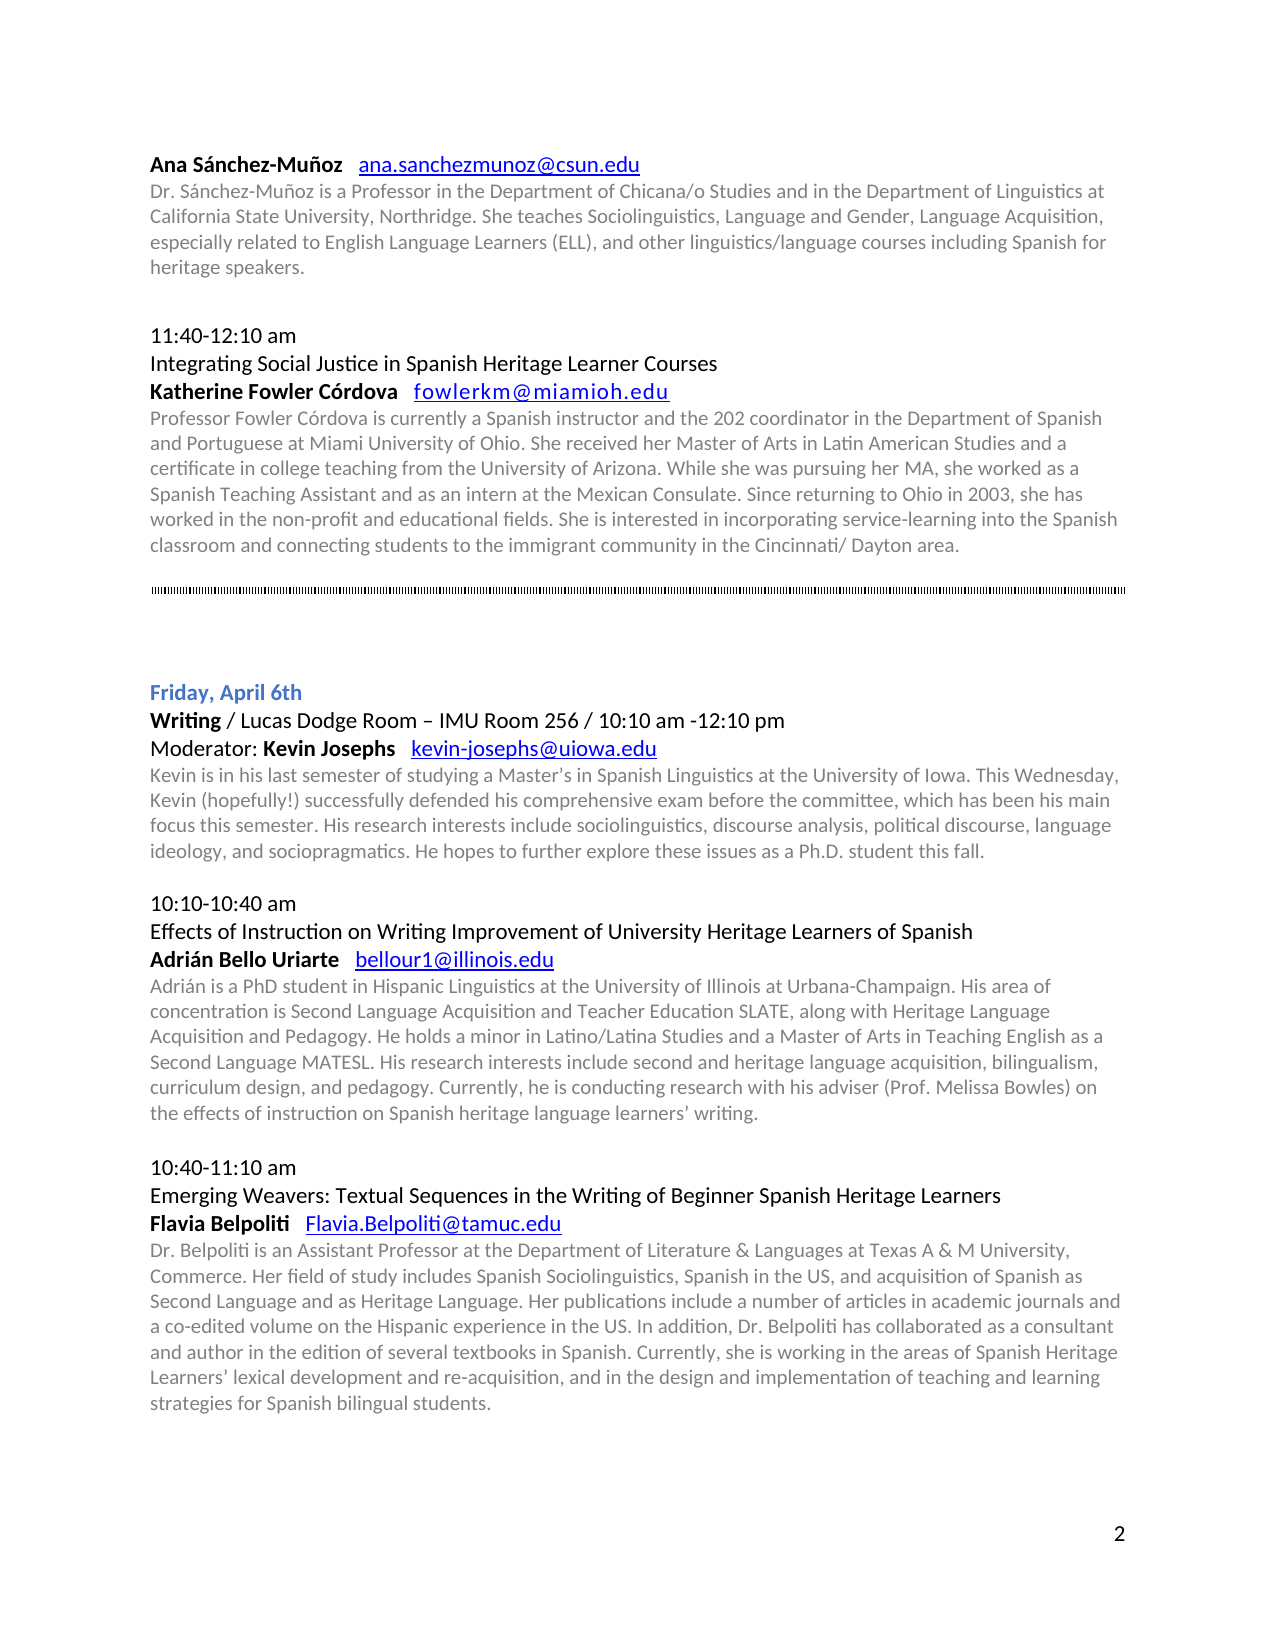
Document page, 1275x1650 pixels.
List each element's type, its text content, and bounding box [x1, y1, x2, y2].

text Kevin is in his last semester of studying a Master’s in Spanish Linguistics at the University of Iowa. This Wednesday, Kevin (hopefully!) successfully defended his comprehensive exam before the committee, which has been his main focus this semester. His research interests include sociolinguistics, discourse analysis, political discourse, language ideology, and sociopragmatics. He hopes to further explore these issues as a Ph.D. student this fall. [150, 762, 1125, 863]
text Ana Sánchez-Muñoz ana.sanchezmunoz@csun.edu [150, 150, 1125, 178]
text Dr. Belpoliti is an Assistant Professor at the Department of Literature & Languages at Texas A & M University, Commerce. Her field of study includes Spanish Sociolinguistics, Spanish in the US, and acquisition of Spanish as Second Language and as Heritage Language. Her publications include a number of articles in academic journals and a co-edited volume on the Hispanic experience in the US. In addition, Dr. Belpoliti has collaborated as a consultant and author in the edition of several textbooks in Spanish. Currently, she is working in the areas of Spanish Heritage Learners’ lexical development and re-acquisition, and in the design and implementation of teaching and learning strategies for Spanish bilingual students. [150, 1237, 1125, 1415]
text 11:40-12:10 am [150, 321, 1125, 349]
text Adrián is a PhD student in Hispanic Linguistics at the University of Illinois at Urbana-Champaign. His area of concentration is Second Language Acquisition and Teacher Education SLATE, along with Heritage Language Acquisition and Pedagogy. He holds a minor in Latino/Latina Studies and a Master of Arts in Teaching English as a Second Language MATESL. His research interests include second and heritage language acquisition, bilingualism, curriculum design, and pedagogy. Currently, he is conducting research with his adviser (Prof. Melissa Bowles) on the effects of instruction on Spanish heritage language learners’ writing. [150, 973, 1125, 1125]
text Effects of Instruction on Writing Improvement of University Heritage Learners of Spanish [150, 917, 1125, 945]
text Professor Fowler Córdova is currently a Spanish instructor and the 202 coordinator in the Department of Spanish and Portuguese at Miami University of Ohio. She received her Master of Arts in Latin American Studies and a certificate in college teaching from the University of Arizona. While she was pursuing her MA, she worked as a Spanish Teaching Assistant and as an intern at the Mexican Consulate. Since returning to Ohio in 2003, she has worked in the non-profit and educational fields. She is interested in incorporating service-learning into the Spanish classroom and connecting students to the immigrant community in the Cincinnati/ Dayton area. [150, 405, 1125, 557]
text Emerging Weavers: Textual Sequences in the Writing of Beginner Spanish Heritage Learners [150, 1181, 1125, 1209]
text Moderator: Kevin Josephs kevin-josephs@uiowa.edu [150, 734, 1125, 762]
text Friday, April 6th [150, 678, 1125, 706]
text Flavia Belpoliti Flavia.Belpoliti@tamuc.edu [150, 1209, 1125, 1237]
text Writing / Lucas Dodge Room – IMU Room 256 / 10:10 am -12:10 pm [150, 706, 1125, 734]
text Integrating Social Justice in Spanish Heritage Learner Courses [150, 349, 1125, 377]
text Dr. Sánchez-Muñoz is a Professor in the Department of Chicana/o Studies and in the Department of Linguistics at California State University, Northridge. She teaches Sociolinguistics, Language and Gender, Language Acquisition, especially related to English Language Learners (ELL), and other linguistics/language courses including Spanish for heritage speakers. [150, 178, 1125, 280]
text Katherine Fowler Córdova fowlerkm@miamioh.edu [150, 377, 1125, 405]
text 10:10-10:40 am [150, 889, 1125, 917]
text 10:40-11:10 am [150, 1153, 1125, 1181]
text Adrián Bello Uriarte bellour1@illinois.edu [150, 945, 1125, 973]
